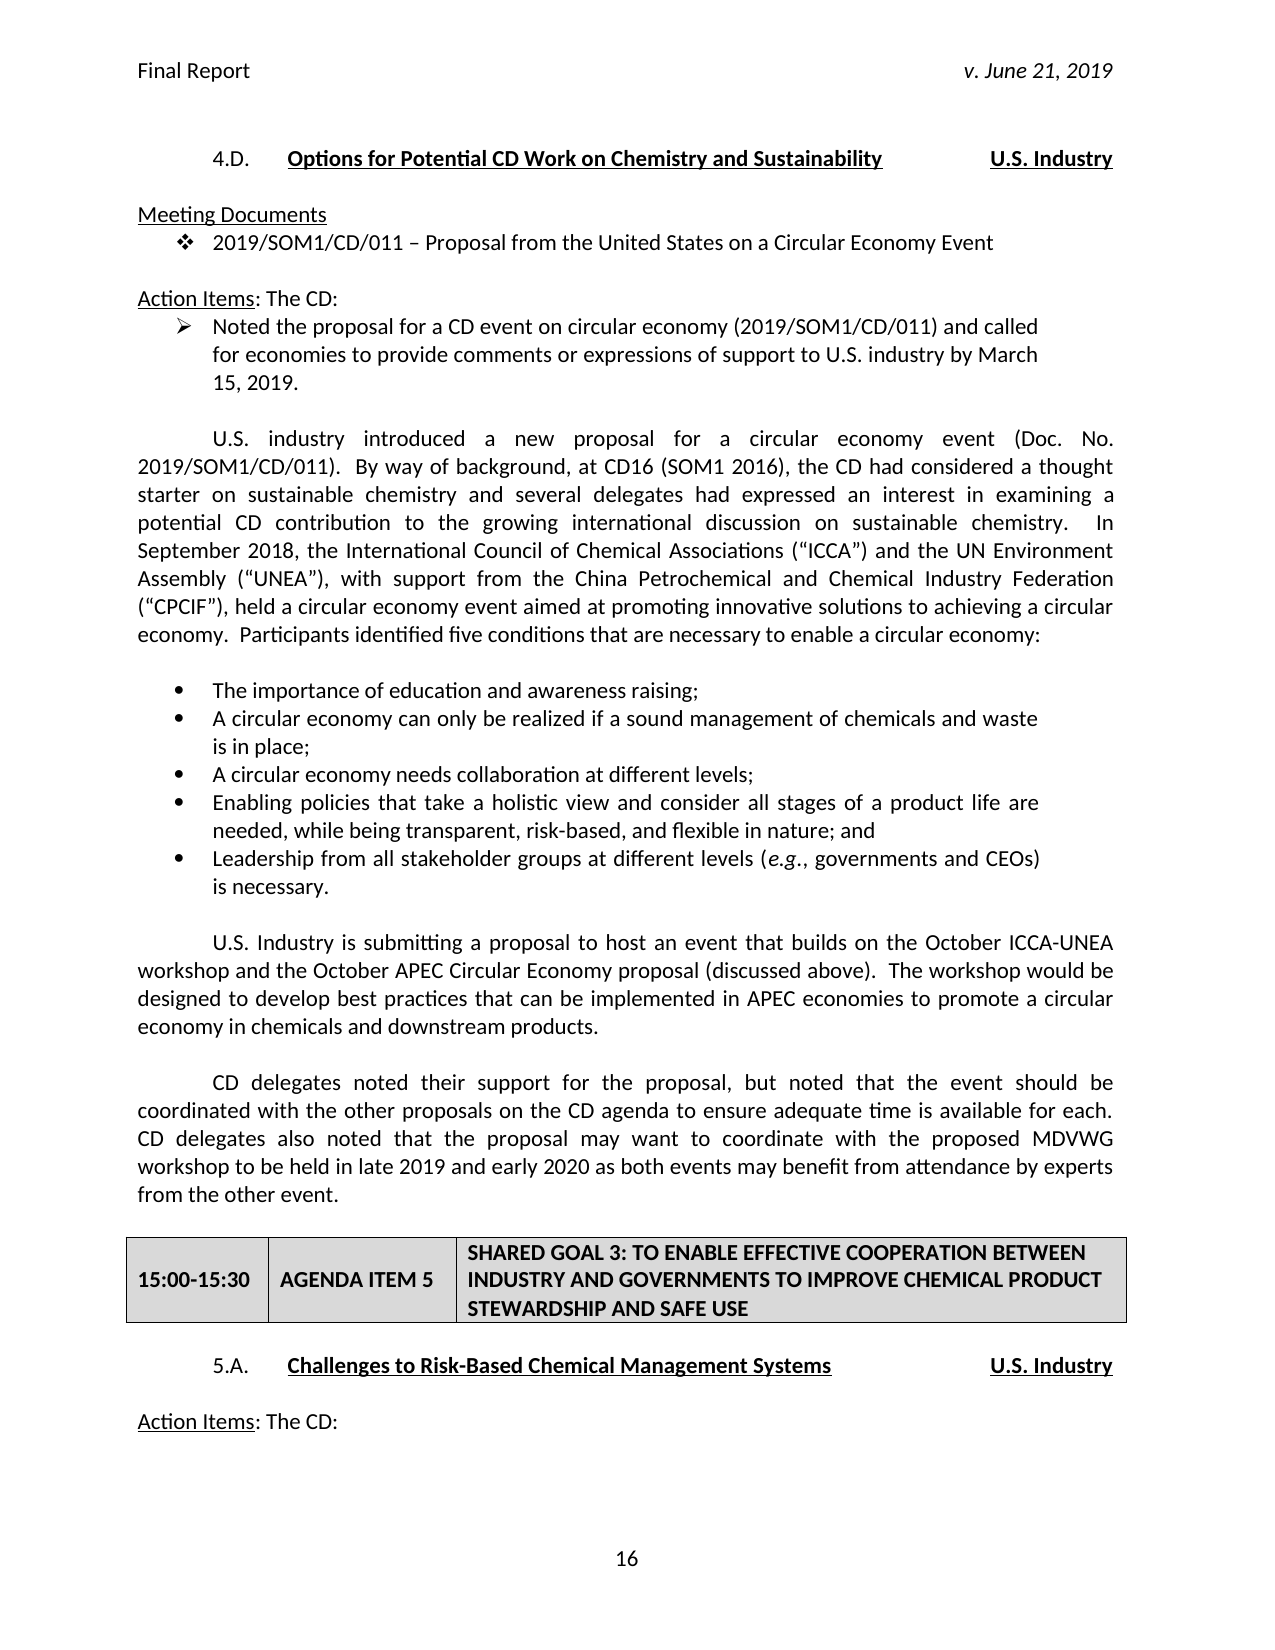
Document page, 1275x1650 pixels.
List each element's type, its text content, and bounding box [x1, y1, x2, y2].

list The importance of education and awareness raising; [175, 676, 1041, 704]
text U.S. industry introduced a new proposal for a circular economy event (Doc. No. 2019/SOM1/CD/011). By way of background, at CD16 (SOM1 2016), the CD had considered a thought starter on sustainable chemistry and several delegates had expressed an interest in examining a potential CD contribution to the growing international discussion on sustainable chemistry. In September 2018, the International Council of Chemical Associations (“ICCA”) and the UN Environment Assembly (“UNEA”), with support from the China Petrochemical and Chemical Industry Federation (“CPCIF”), held a circular economy event aimed at promoting innovative solutions to achieving a circular economy. Participants identified five conditions that are necessary to enable a circular economy: [137, 424, 1116, 648]
text Action Items: The CD: [137, 1407, 1103, 1435]
list Enabling policies that take a holistic view and consider all stages of a product life are needed, while being transparent, risk-based, and flexible in nature; and [175, 788, 1041, 844]
text U.S. Industry is submitting a proposal to host an event that builds on the October ICCA-UNEA workshop and the October APEC Circular Economy proposal (discussed above). The workshop would be designed to develop best practices that can be implemented in APEC economies to promote a circular economy in chemicals and downstream products. [137, 928, 1116, 1040]
list Challenges to Risk-Based Chemical Management Systems U.S. Industry [137, 1351, 1116, 1379]
list A circular economy can only be realized if a sound management of chemicals and waste is in place; [175, 704, 1041, 760]
list Noted the proposal for a CD event on circular economy (2019/SOM1/CD/011) and called for economies to provide comments or expressions of support to U.S. industry by March 15, 2019. [175, 312, 1041, 396]
list Leadership from all stakeholder groups at different levels (e.g., governments and CEOs) is necessary. [175, 844, 1041, 900]
table_header AGENDA ITEM 5 [269, 1238, 456, 1322]
text Meeting Documents [137, 200, 1116, 228]
list Options for Potential CD Work on Chemistry and Sustainability U.S. Industry [137, 144, 1116, 172]
table_header 15:00-15:30 [127, 1238, 268, 1322]
list 2019/SOM1/CD/011 – Proposal from the United States on a Circular Economy Event [175, 228, 1041, 256]
table_header SHARED GOAL 3: TO ENABLE EFFECTIVE COOPERATION BETWEEN INDUSTRY AND GOVERNMENTS TO IMPROVE CHEMICAL PRODUCT STEWARDSHIP AND SAFE USE [457, 1238, 1126, 1322]
text Action Items: The CD: [137, 284, 1103, 312]
text CD delegates noted their support for the proposal, but noted that the event should be coordinated with the other proposals on the CD agenda to ensure adequate time is available for each. CD delegates also noted that the proposal may want to coordinate with the proposed MDVWG workshop to be held in late 2019 and early 2020 as both events may benefit from attendance by experts from the other event. [137, 1068, 1116, 1208]
list A circular economy needs collaboration at different levels; [175, 760, 1041, 788]
